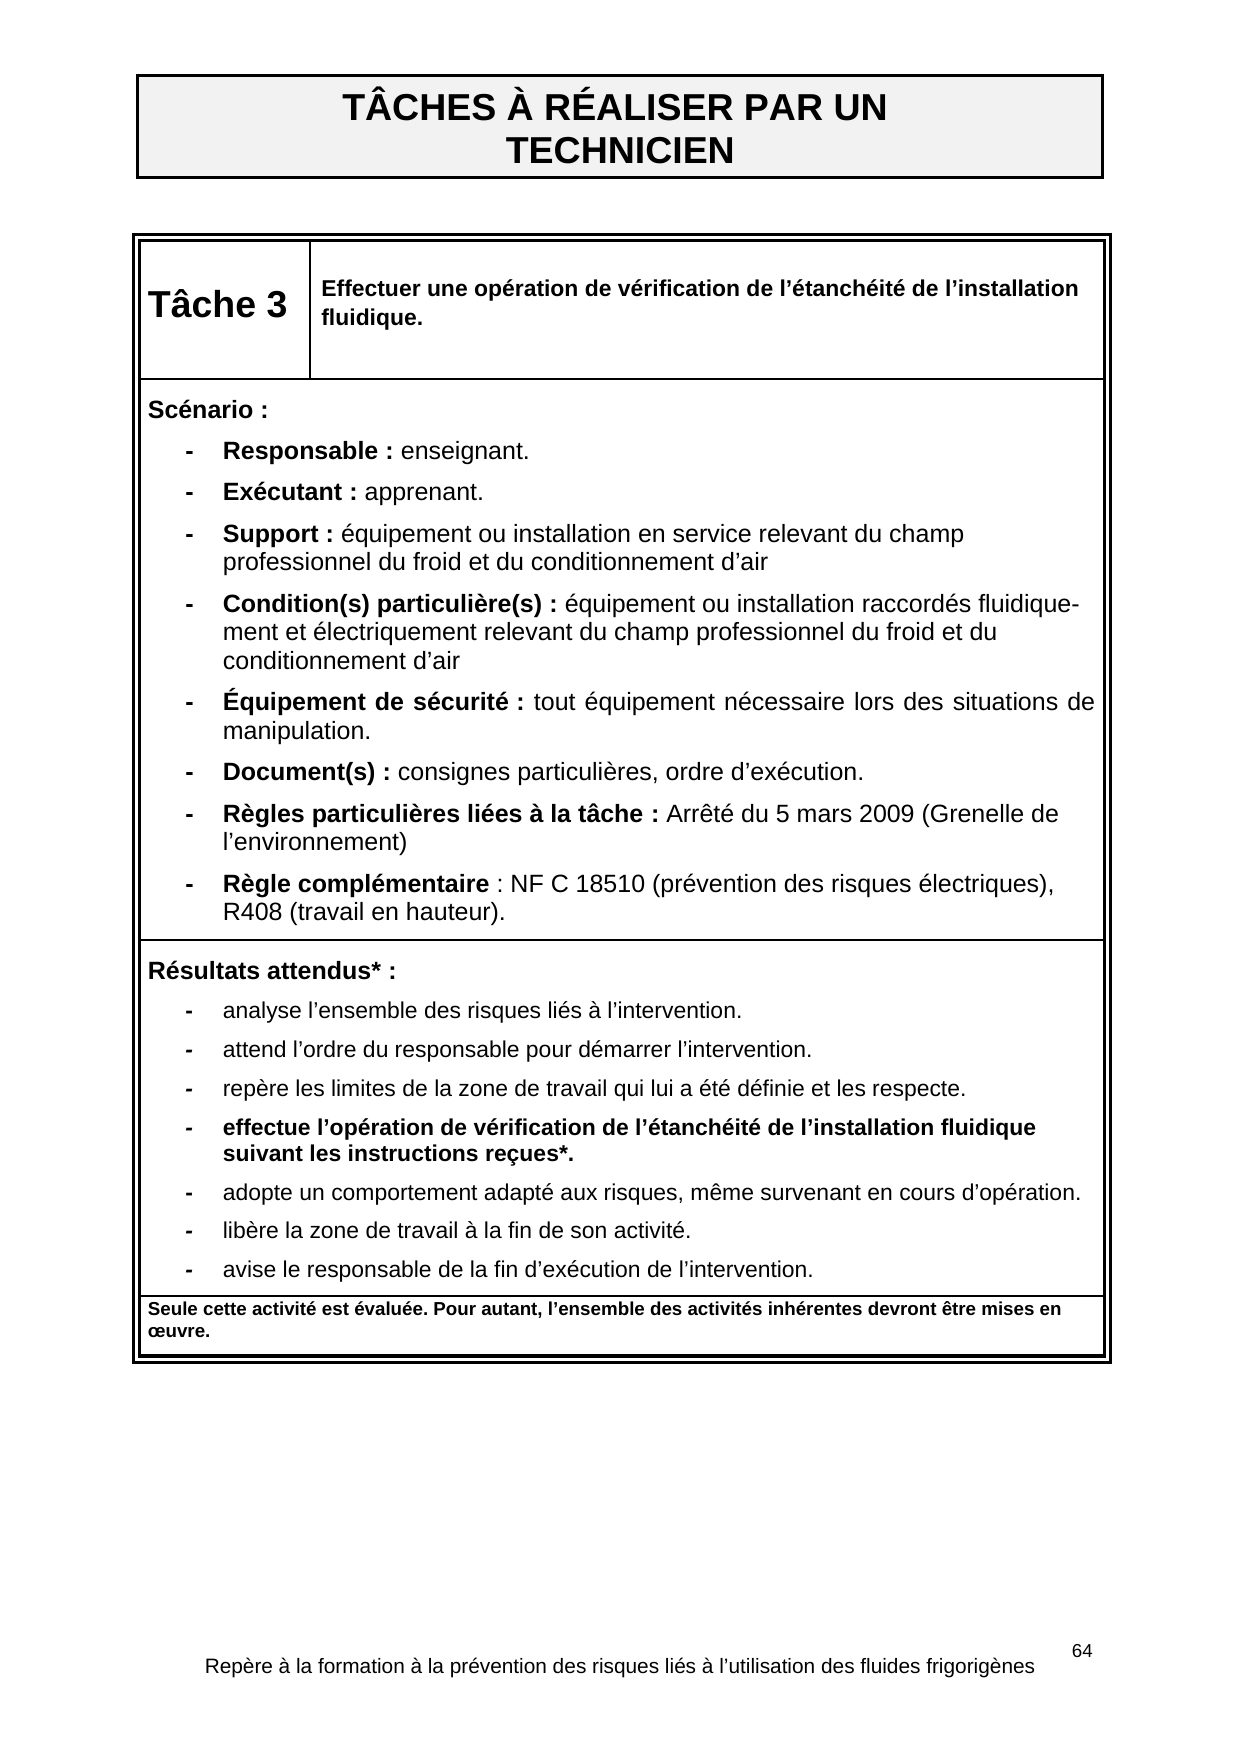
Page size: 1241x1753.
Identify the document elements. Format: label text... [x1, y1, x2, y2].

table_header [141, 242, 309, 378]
text TÂCHES À RÉALISER PAR UN TECHNICIEN [139, 77, 1101, 176]
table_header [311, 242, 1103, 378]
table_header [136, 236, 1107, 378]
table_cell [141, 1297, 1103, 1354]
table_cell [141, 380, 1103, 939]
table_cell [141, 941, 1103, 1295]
